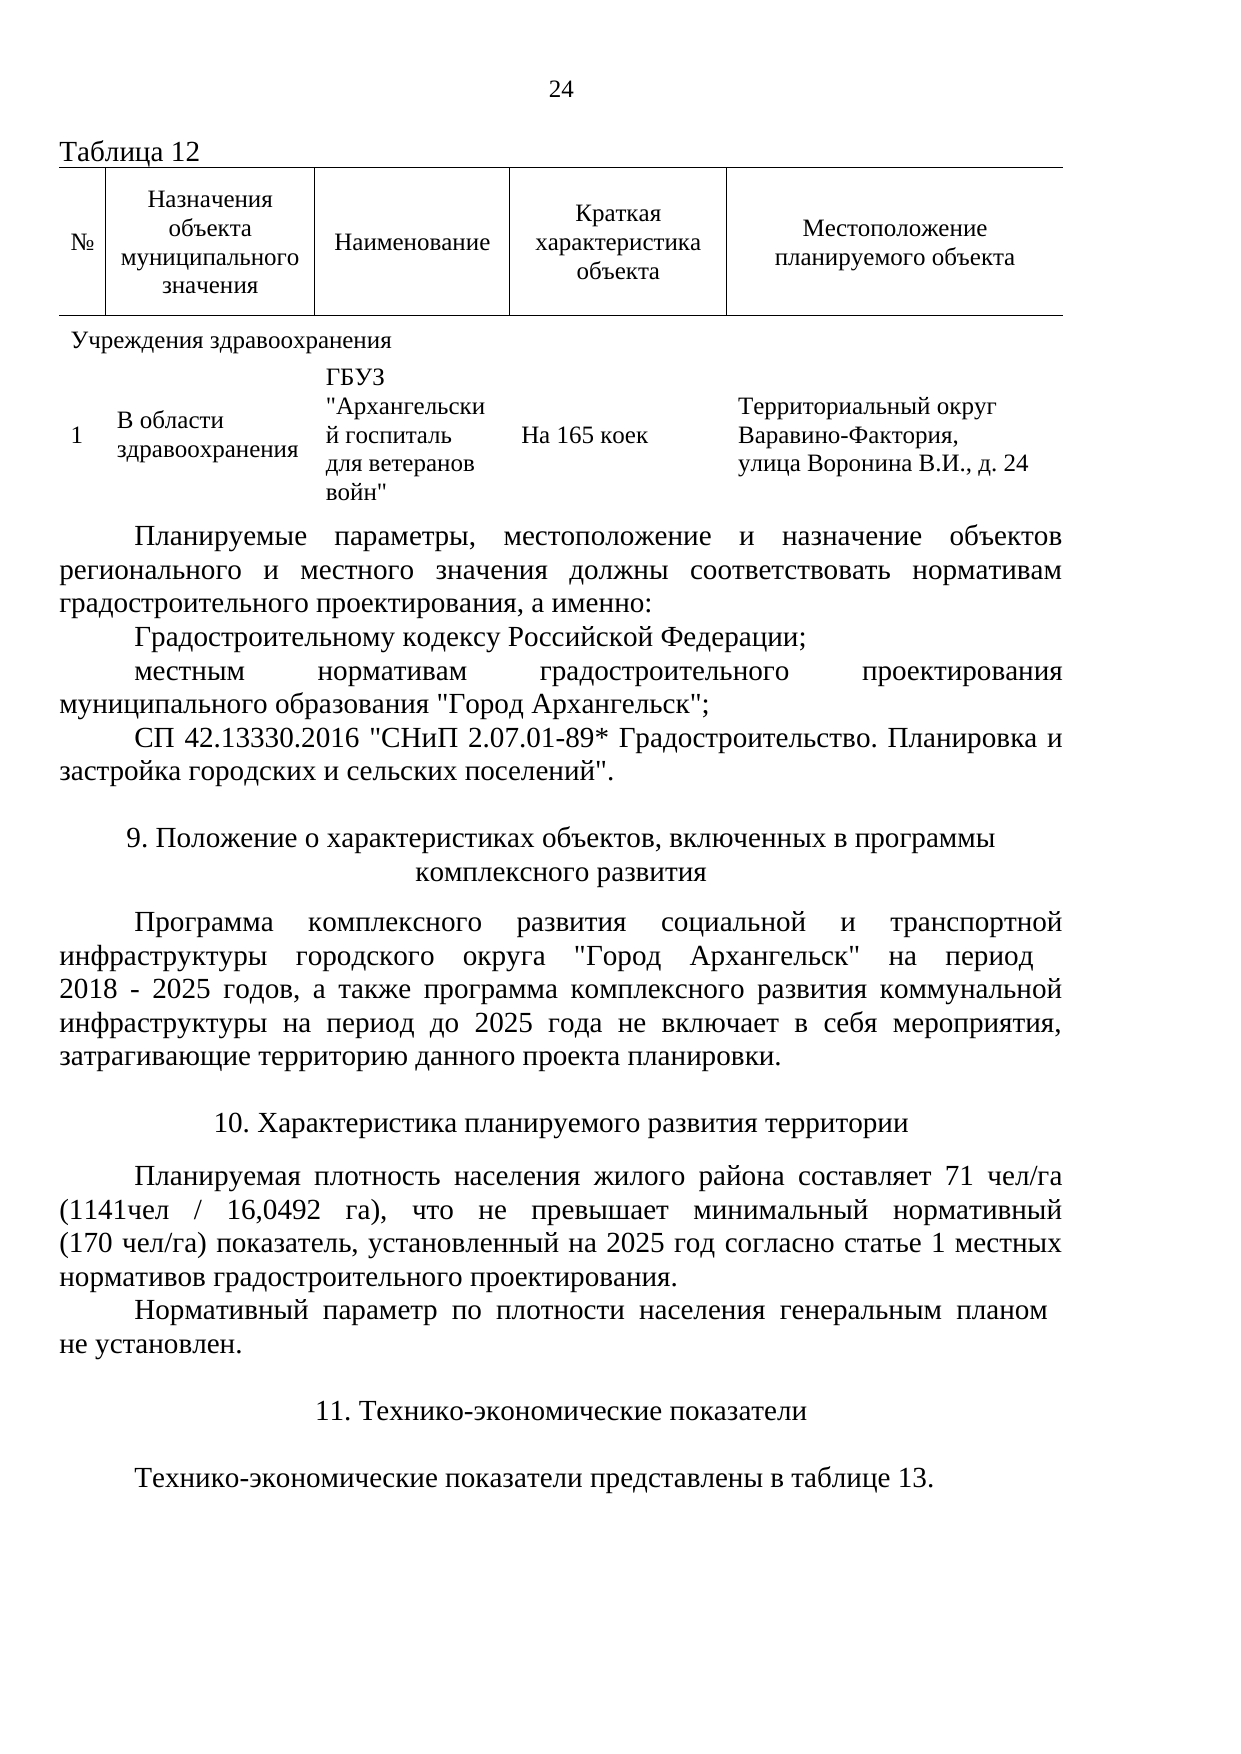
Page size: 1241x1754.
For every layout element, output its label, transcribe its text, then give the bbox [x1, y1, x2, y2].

table_header Назначения объекта муниципального значения [106, 168, 314, 315]
table_header № [59, 168, 105, 315]
table_cell На 165 коек [510, 362, 727, 506]
table_cell ГБУЗ "Архангельский госпиталь для ветеранов войн" [314, 362, 510, 506]
text Нормативный параметр по плотности населения генеральным планом не установлен. [59, 1292, 1063, 1359]
table_cell Учреждения здравоохранения [59, 316, 1063, 362]
text Технико-экономические показатели представлены в таблице 13. [59, 1460, 1063, 1494]
list 11. Технико-экономические показатели [59, 1393, 1063, 1427]
text Планируемая плотность населения жилого района составляет 71 чел/га (1141чел / 16,0492 га), что не превышает минимальный нормативный (170 чел/га) показатель, установленный на 2025 год согласно статье 1 местных нормативов градостроительного проектирования. [59, 1158, 1063, 1292]
text Таблица 12 [59, 134, 1063, 167]
text местным нормативам градостроительного проектирования муниципального образования "Город Архангельск"; [59, 653, 1063, 720]
table_header Местоположение планируемого объекта [727, 168, 1063, 315]
text Планируемые параметры, местоположение и назначение объектов регионального и местного значения должны соответствовать нормативам градостроительного проектирования, а именно: [59, 518, 1063, 619]
table_cell Территориальный округ Варавино-Фактория, улица Воронина В.И., д. 24 [727, 362, 1063, 506]
text Программа комплексного развития социальной и транспортной инфраструктуры городского округа "Город Архангельск" на период 2018 - 2025 годов, а также программа комплексного развития коммунальной инфраструктуры на период до 2025 года не включает в себя мероприятия, затрагивающие территорию данного проекта планировки. [59, 904, 1063, 1072]
table_cell В области здравоохранения [105, 362, 314, 506]
table_header Краткая характеристика объекта [510, 168, 726, 315]
list 9. Положение о характеристиках объектов, включенных в программы комплексного развития [59, 820, 1063, 887]
text СП 42.13330.2016 "СНиП 2.07.01-89* Градостроительство. Планировка и застройка городских и сельских поселений". [59, 720, 1063, 787]
table_header Наименование [315, 168, 509, 315]
list 10. Характеристика планируемого развития территории [59, 1106, 1063, 1139]
table_cell 1 [59, 362, 105, 506]
text Градостроительному кодексу Российской Федерации; [59, 619, 1063, 653]
